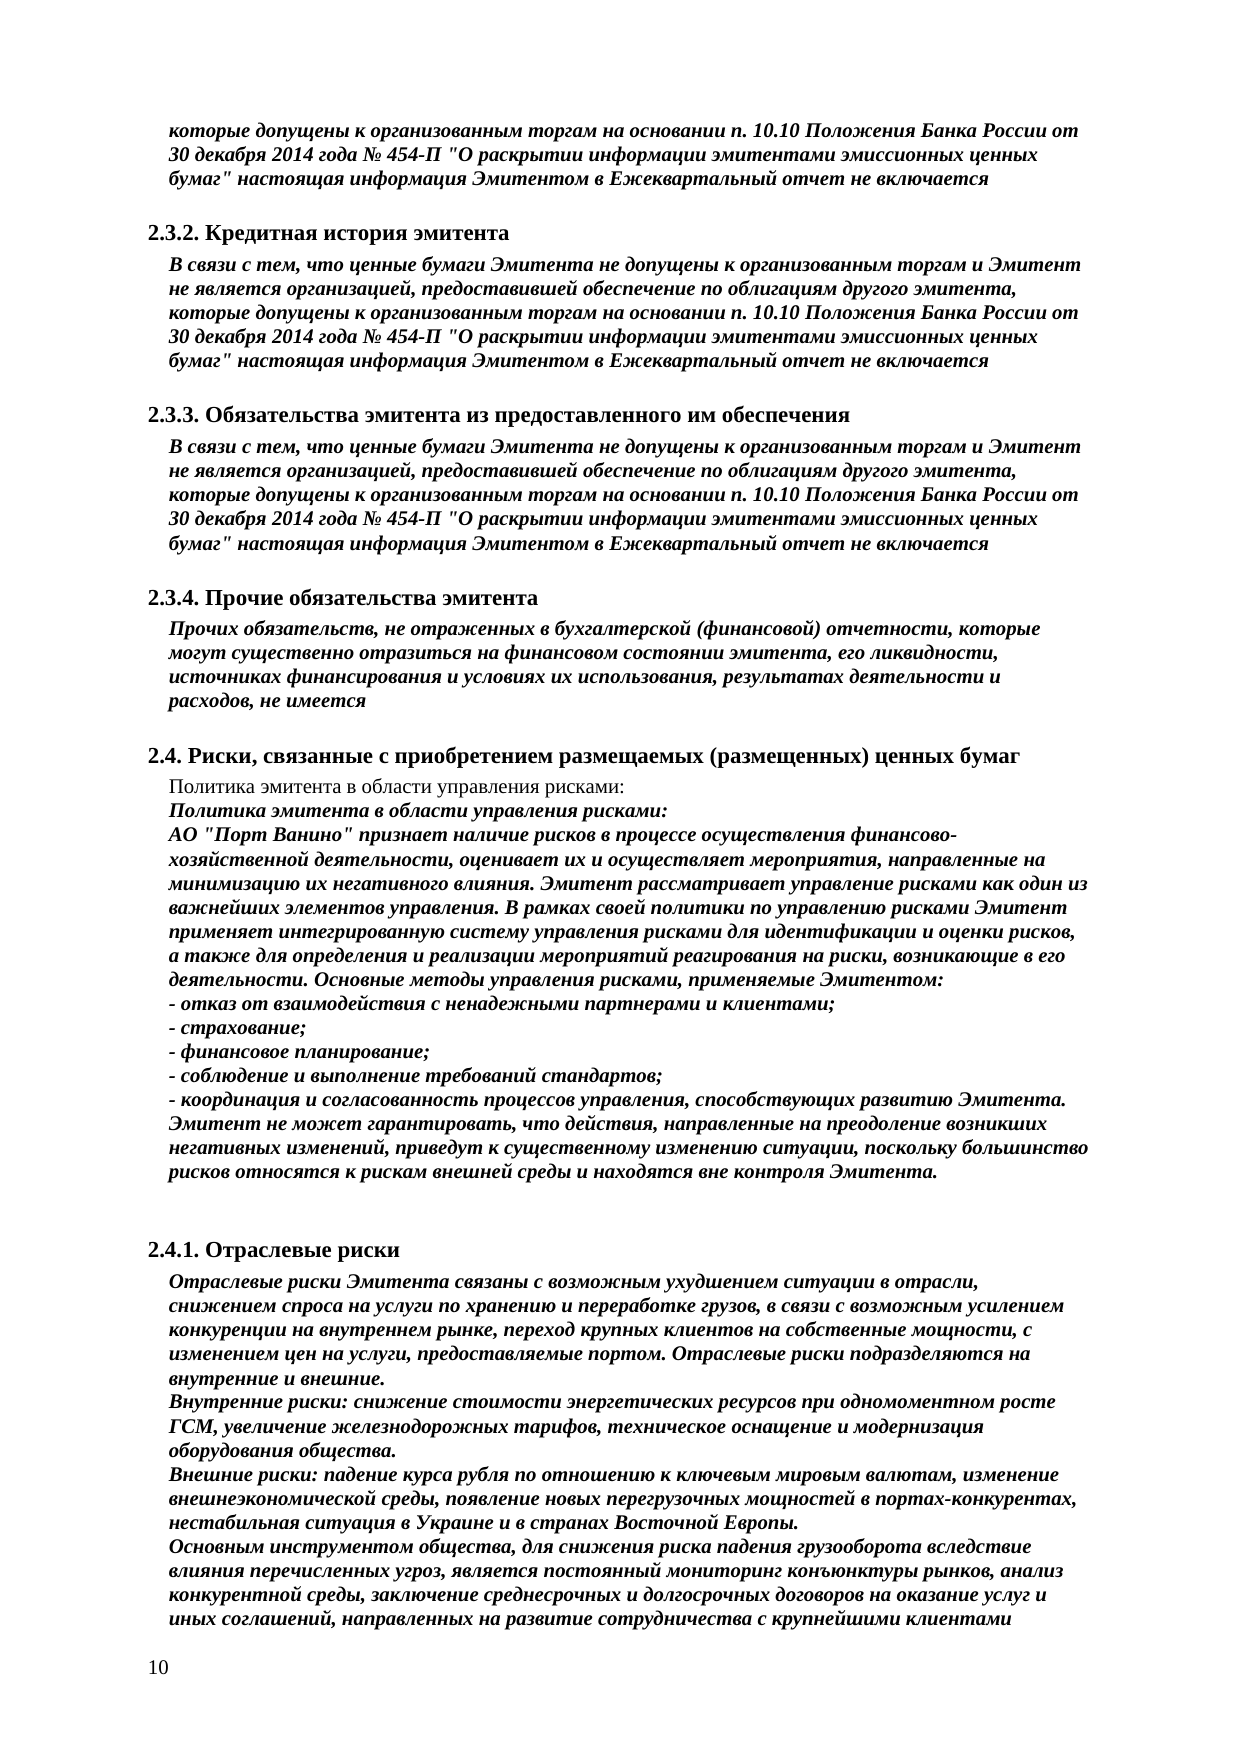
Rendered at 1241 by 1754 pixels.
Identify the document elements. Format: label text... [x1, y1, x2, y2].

text Прочих обязательств, не отраженных в бухгалтерской (финансовой) отчетности, которые могут существенно отразиться на финансовом состоянии эмитента, его ликвидности, источниках финансирования и условиях их использования, результатах деятельности и расходов, не имеется [168, 616, 1092, 712]
text Политика эмитента в области управления рисками: Политика эмитента в области управления рисками: АО "Порт Ванино" признает наличие рисков в процессе осуществления финансово-хозяйственной деятельности, оценивает их и осуществляет мероприятия, направленные на минимизацию их негативного влияния. Эмитент рассматривает управление рисками как один из важнейших элементов управления. В рамках своей политики по управлению рисками Эмитент применяет интегрированную систему управления рисками для идентификации и оценки рисков, а также для определения и реализации мероприятий реагирования на риски, возникающие в его деятельности. Основные методы управления рисками, применяемые Эмитентом: - отказ от взаимодействия с ненадежными партнерами и клиентами; - страхование; - финансовое планирование; - соблюдение и выполнение требований стандартов; - координация и согласованность процессов управления, способствующих развитию Эмитента. Эмитент не может гарантировать, что действия, направленные на преодоление возникших негативных изменений, приведут к существенному изменению ситуации, поскольку большинство рисков относятся к рискам внешней среды и находятся вне контроля Эмитента. [168, 774, 1092, 1207]
subtitle 2.3.4. Прочие обязательства эмитента [148, 584, 1092, 610]
subtitle 2.3.3. Обязательства эмитента из предоставленного им обеспечения [148, 402, 1092, 428]
subtitle 2.3.2. Кредитная история эмитента [148, 219, 1092, 246]
subtitle 2.4. Риски, связанные с приобретением размещаемых (размещенных) ценных бумаг [148, 742, 1092, 768]
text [168, 118, 1092, 190]
subtitle 2.4.1. Отраслевые риски [148, 1237, 1092, 1263]
